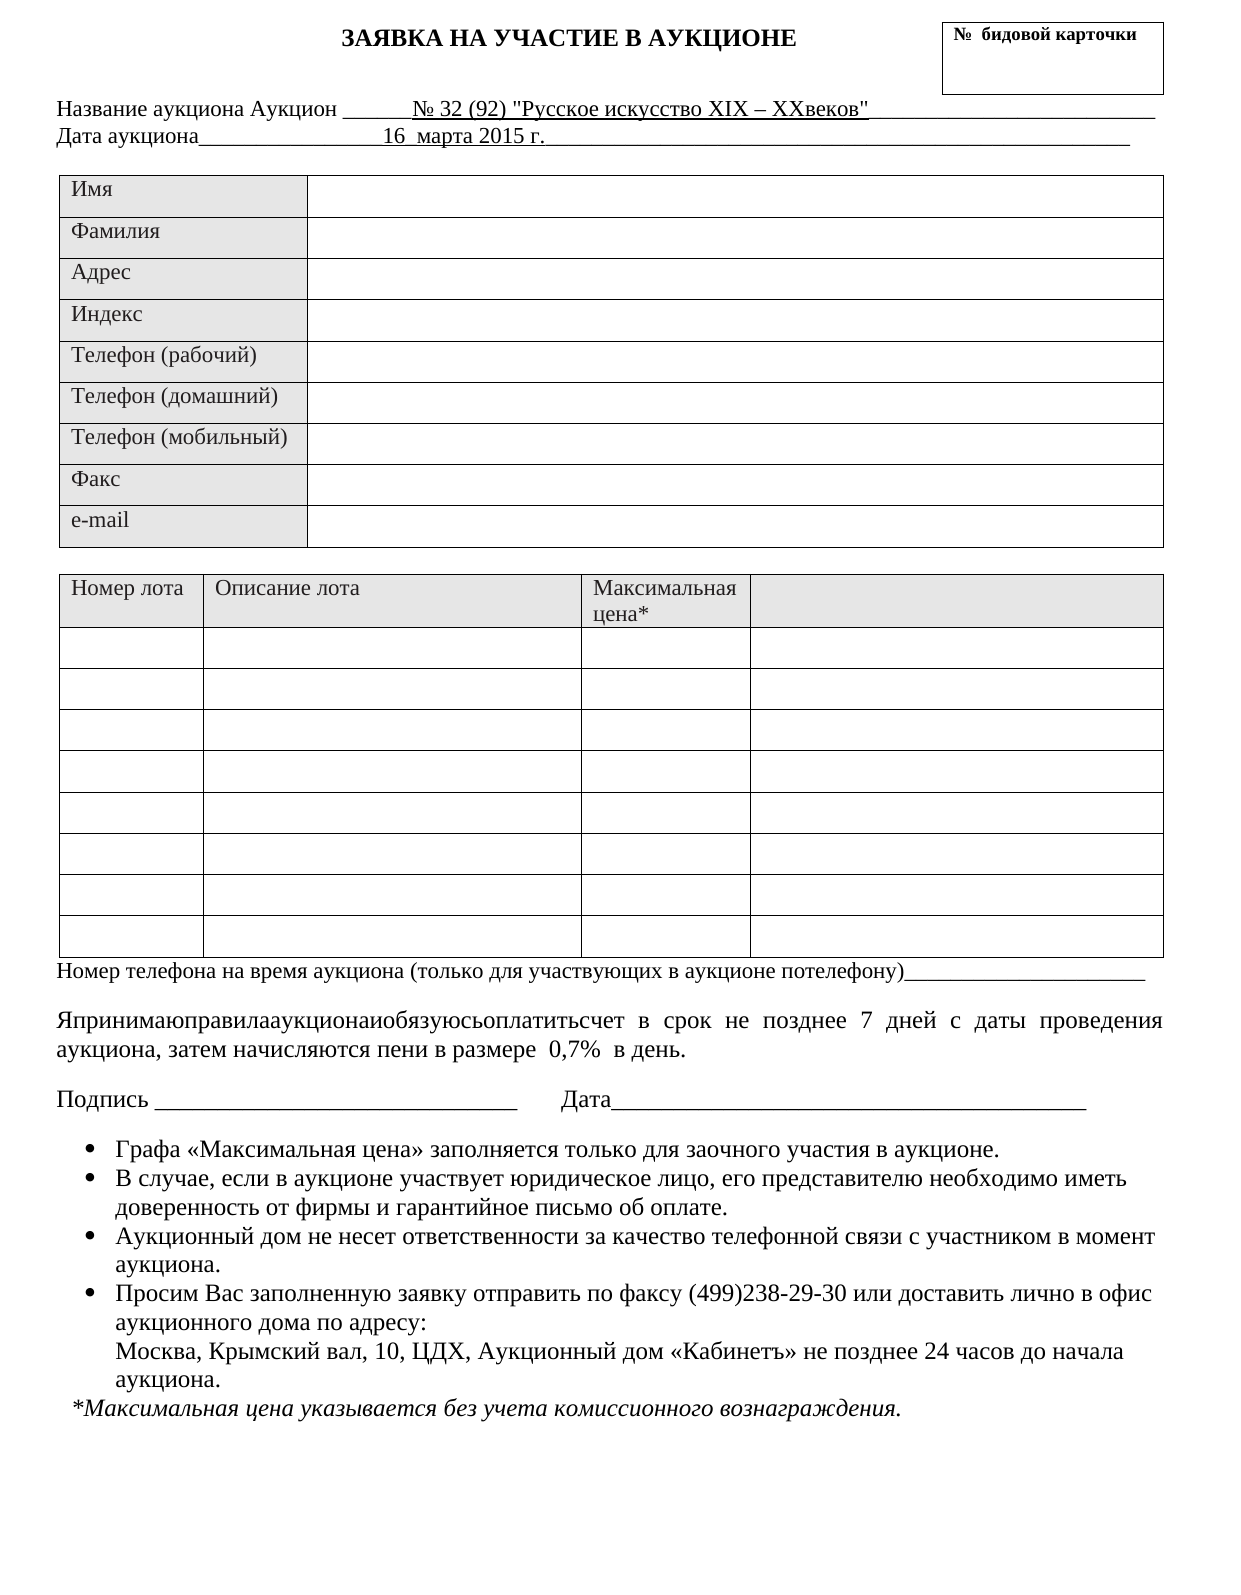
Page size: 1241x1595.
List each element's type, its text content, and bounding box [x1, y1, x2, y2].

table_header Имя [60, 176, 307, 216]
table_header Максимальная цена* [582, 575, 750, 627]
table_cell [60, 751, 203, 792]
table_cell [60, 669, 203, 709]
table_cell [751, 793, 1163, 833]
table_cell [60, 628, 203, 668]
text *Максимальная цена указывается без учета комиссионного вознаграждения. [71, 1393, 1208, 1422]
list Просим Вас заполненную заявку отправить по факсу (499)238-29-30 или доставить лично в офис аукционного дома по адресу: [86, 1278, 1182, 1336]
table_cell Телефон (рабочий) [60, 342, 307, 382]
table_cell [751, 834, 1163, 874]
table_cell [204, 669, 581, 709]
table_cell [308, 424, 1163, 464]
list В случае, если в аукционе участвует юридическое лицо, его представителю необходимо иметь доверенность от фирмы и гарантийное письмо об оплате. [86, 1163, 1182, 1221]
table_header Описание лота [204, 575, 581, 627]
table_cell [582, 916, 750, 956]
table_cell [204, 628, 581, 668]
table_cell [204, 875, 581, 915]
text Номер телефона на время аукциона (только для участвующих в аукционе потелефону)_____________________ [56, 957, 1163, 983]
table_cell [204, 710, 581, 750]
text Япринимаюправилааукционаиобязуюсьоплатитьсчет в срок не позднее 7 дней с даты проведения аукциона, затем начисляются пени в размере 0,7% в день. [56, 1005, 1163, 1062]
text Москва, Крымский вал, 10, ЦДХ, Аукционный дом «Кабинетъ» не позднее 24 часов до начала аукциона. [115, 1336, 1182, 1393]
table_cell Фамилия [60, 218, 307, 258]
table_cell [308, 342, 1163, 382]
table_cell [751, 751, 1163, 792]
list Графа «Максимальная цена» заполняется только для заочного участия в аукционе. [86, 1134, 1104, 1163]
text Дата аукциона________________16_марта 2015 г.___________________________________________________ [56, 122, 1182, 148]
table_cell [204, 834, 581, 874]
table_cell [308, 218, 1163, 258]
table_cell [308, 506, 1163, 547]
table_cell [582, 710, 750, 750]
list Аукционный дом не несет ответственности за качество телефонной связи с участником в момент аукциона. [86, 1221, 1182, 1278]
table_cell Телефон (мобильный) [60, 424, 307, 464]
table_cell [751, 916, 1163, 956]
table_header ЗАЯВКА НА УЧАСТИЕ В АУКЦИОНЕ [196, 22, 942, 94]
table_cell [308, 465, 1163, 505]
table_cell [308, 383, 1163, 423]
table_cell [204, 751, 581, 792]
table_cell [582, 628, 750, 668]
table_cell [204, 793, 581, 833]
table_cell [582, 669, 750, 709]
table_cell [204, 916, 581, 956]
table_cell Индекс [60, 300, 307, 341]
table_cell [582, 793, 750, 833]
table_header Номер лота [60, 575, 203, 627]
table_header [308, 176, 1163, 216]
table_cell [751, 669, 1163, 709]
table_cell [751, 710, 1163, 750]
table_cell [60, 834, 203, 874]
table_cell [60, 710, 203, 750]
table_header [751, 575, 1163, 627]
table_cell [582, 875, 750, 915]
table_cell Факс [60, 465, 307, 505]
table_cell Адрес [60, 259, 307, 299]
table_cell [60, 875, 203, 915]
table_cell Телефон (домашний) [60, 383, 307, 423]
text Подпись _____________________________ Дата______________________________________ [56, 1084, 1104, 1113]
text Название аукциона Аукцион ______№ 32 (92) "Русское искусство XIX – XXвеков"_________________________ [56, 95, 1223, 122]
table_cell [582, 834, 750, 874]
table_cell [582, 751, 750, 792]
table_cell [60, 793, 203, 833]
table_cell [60, 916, 203, 956]
table_cell e-mail [60, 506, 307, 547]
table_cell [308, 300, 1163, 341]
table_cell [751, 628, 1163, 668]
table_header № бидовой карточки [943, 23, 1163, 94]
table_cell [308, 259, 1163, 299]
table_cell [751, 875, 1163, 915]
